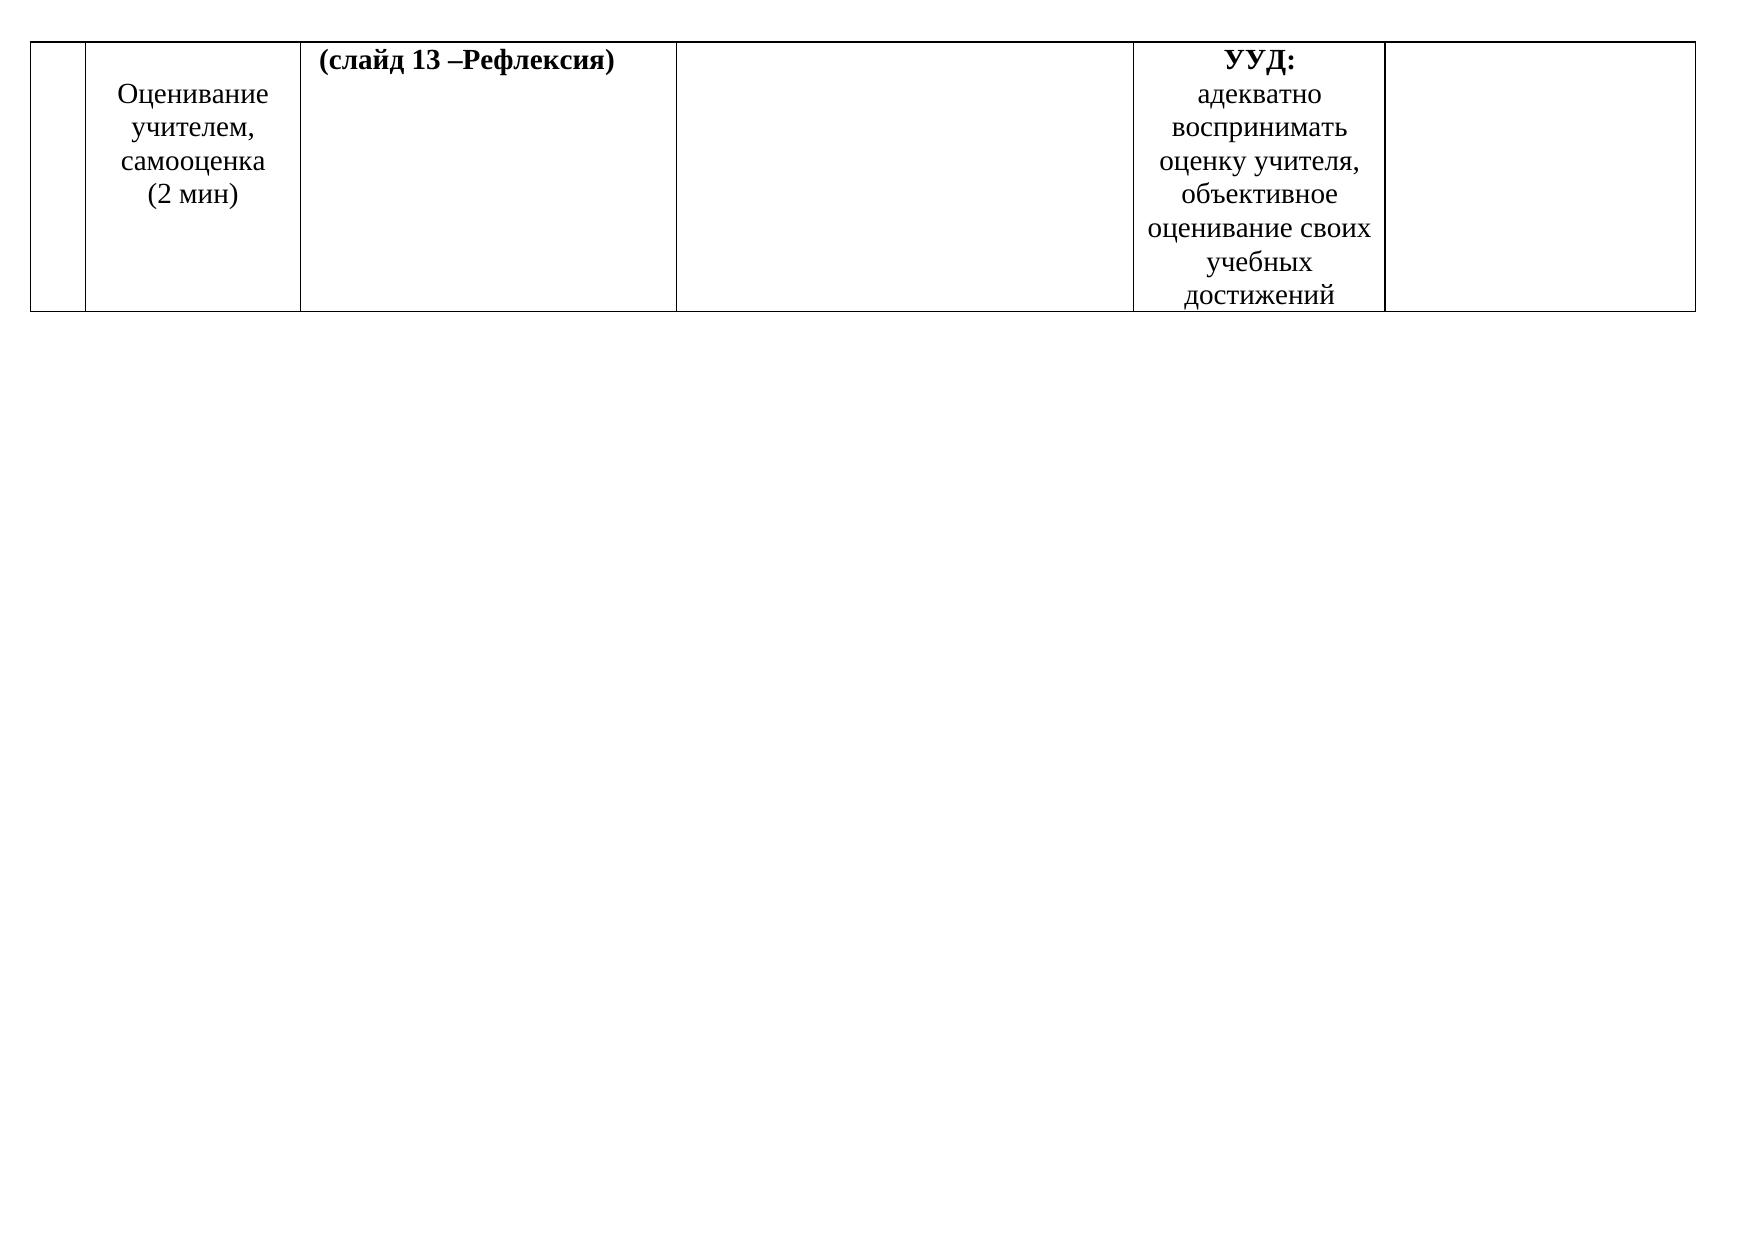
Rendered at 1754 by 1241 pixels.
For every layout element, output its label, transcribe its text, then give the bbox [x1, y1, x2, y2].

table_cell 10 [31, 43, 85, 311]
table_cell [301, 43, 676, 311]
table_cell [1386, 43, 1695, 311]
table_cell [1134, 43, 1384, 311]
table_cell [86, 43, 300, 311]
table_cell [677, 43, 1133, 311]
